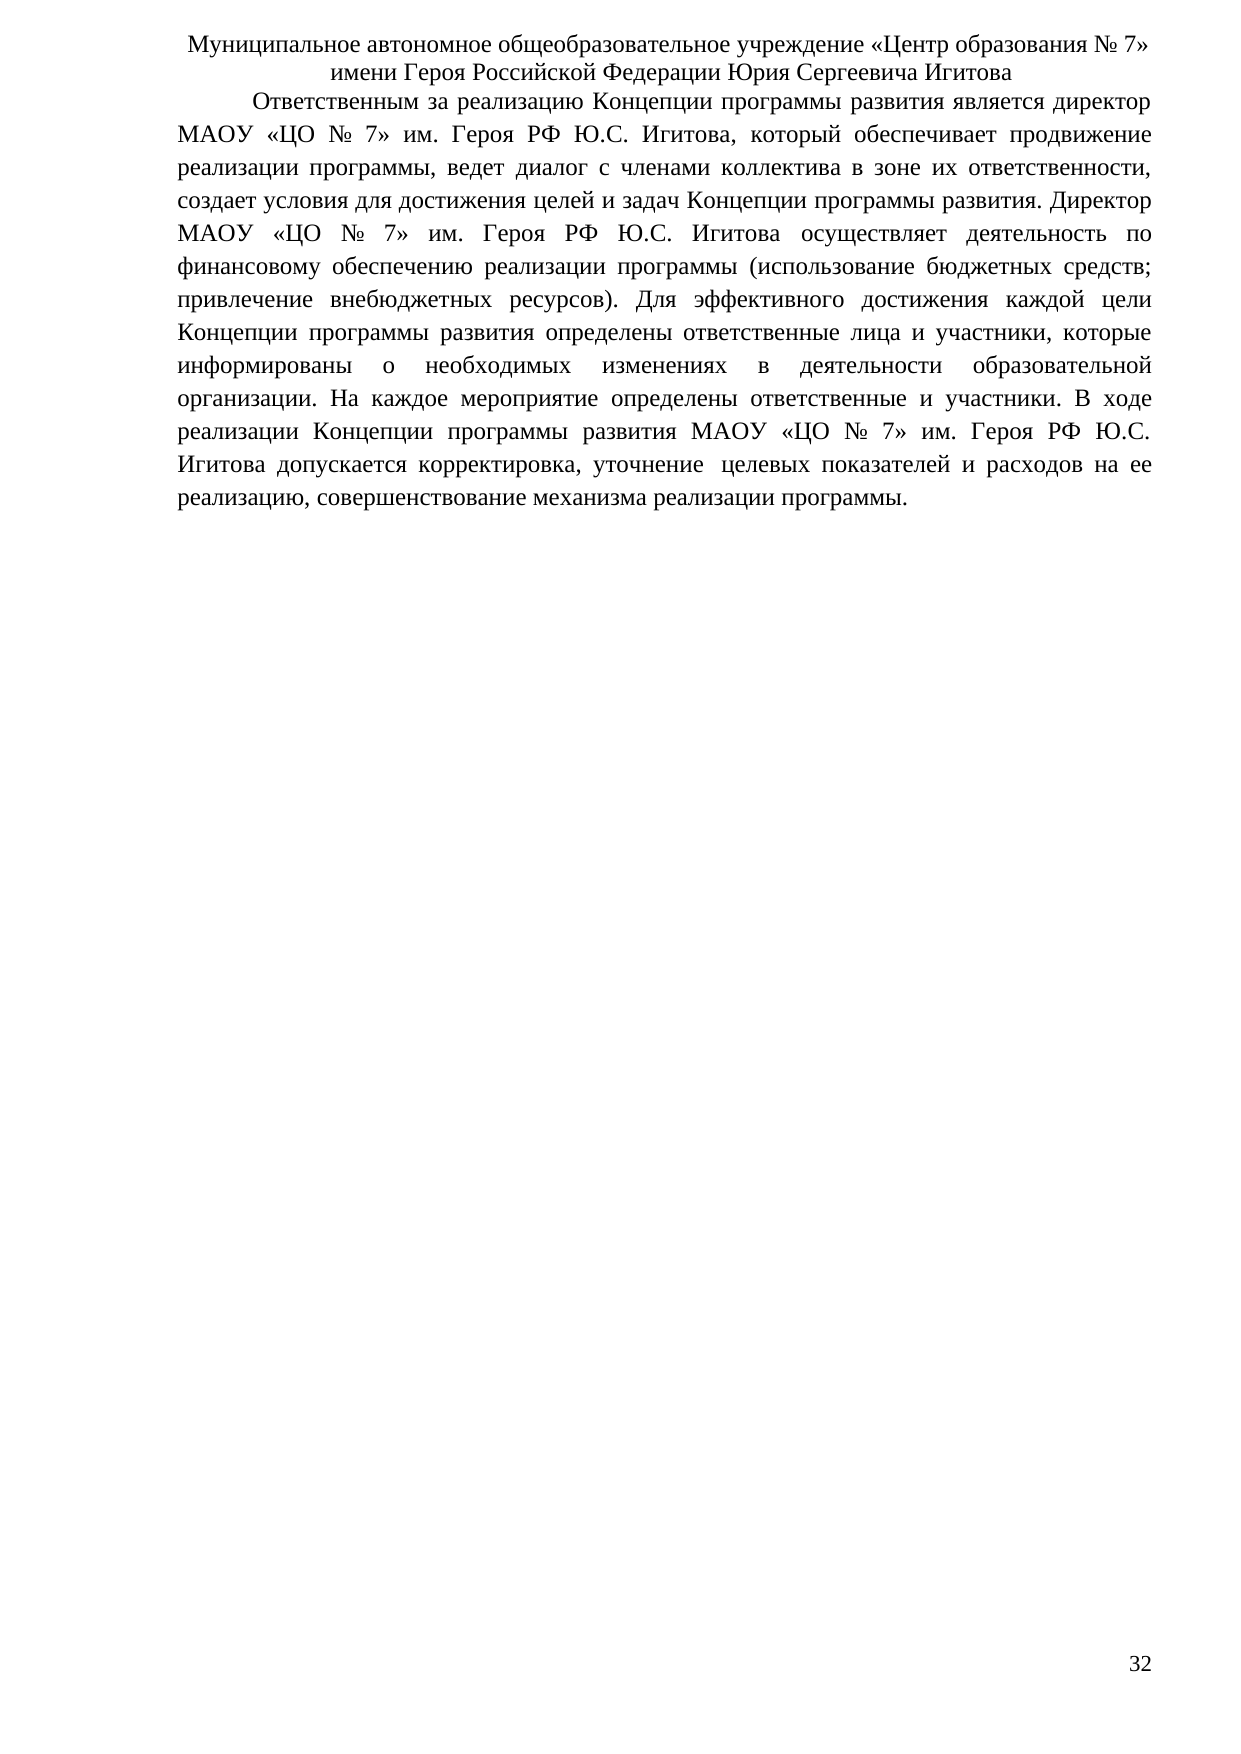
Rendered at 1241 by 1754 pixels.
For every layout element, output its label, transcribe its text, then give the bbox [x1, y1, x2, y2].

text Ответственным за реализацию Концепции программы развития является директор МАОУ «ЦО № 7» им. Героя РФ Ю.С. Игитова, который обеспечивает продвижение реализации программы, ведет диалог с членами коллектива в зоне их ответственности, создает условия для достижения целей и задач Концепции программы развития. Директор МАОУ «ЦО № 7» им. Героя РФ Ю.С. Игитова осуществляет деятельность по финансовому обеспечению реализации программы (использование бюджетных средств; привлечение внебюджетных ресурсов). Для эффективного достижения каждой цели Концепции программы развития определены ответственные лица и участники, которые информированы о необходимых изменениях в деятельности образовательной организации. На каждое мероприятие определены ответственные и участники. В ходе реализации Концепции программы развития МАОУ «ЦО № 7» им. Героя РФ Ю.С. Игитова допускается корректировка, уточнение целевых показателей и расходов на ее реализацию, совершенствование механизма реализации программы. [177, 86, 1152, 511]
